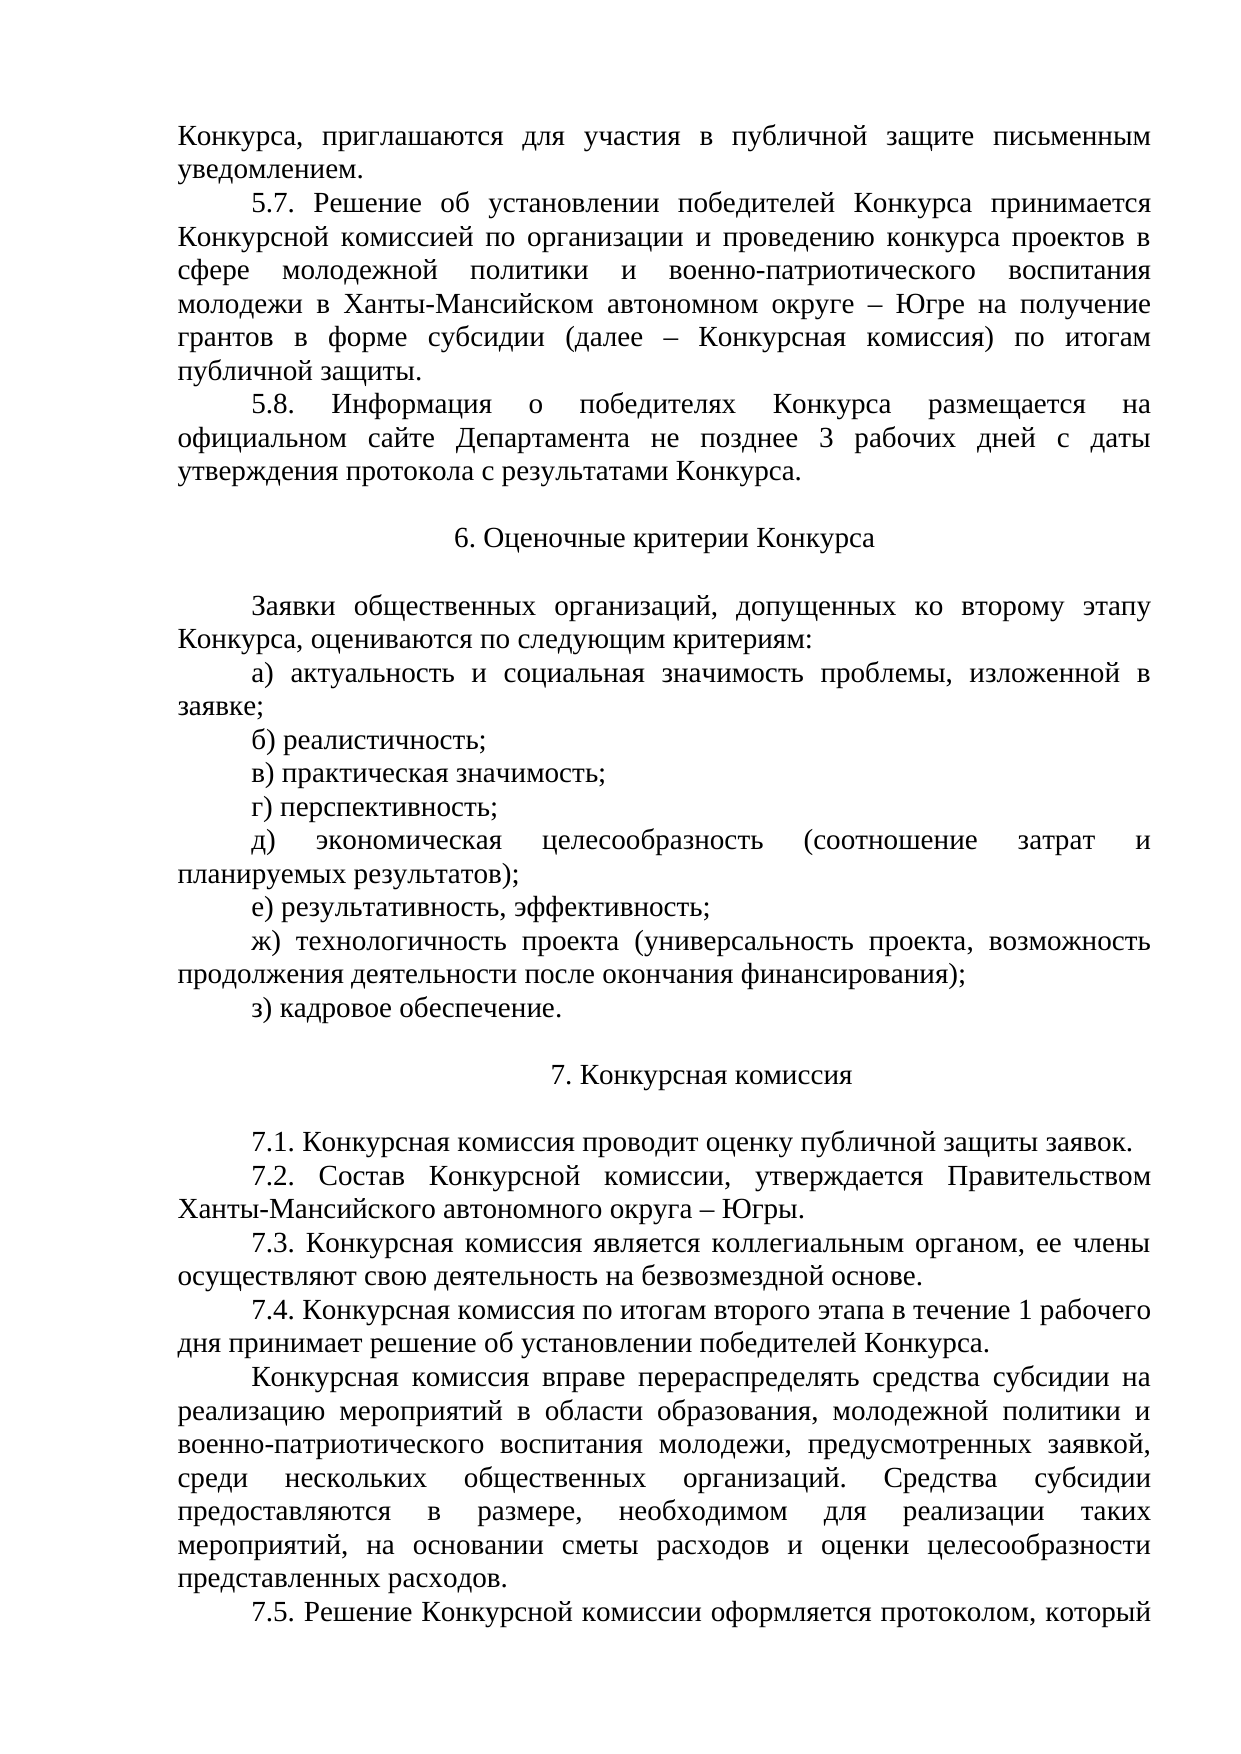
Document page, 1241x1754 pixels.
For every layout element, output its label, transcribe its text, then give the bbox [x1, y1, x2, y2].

text а) актуальность и социальная значимость проблемы, изложенной в заявке; [177, 655, 1152, 722]
text 7.4. Конкурсная комиссия по итогам второго этапа в течение 1 рабочего дня принимает решение об установлении победителей Конкурса. [177, 1292, 1152, 1359]
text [177, 118, 1152, 185]
text е) результативность, эффективность; [177, 889, 1152, 923]
text Конкурсная комиссия вправе перераспределять средства субсидии на реализацию мероприятий в области образования, молодежной политики и военно-патриотического воспитания молодежи, предусмотренных заявкой, среди нескольких общественных организаций. Средства субсидии предоставляются в размере, необходимом для реализации таких мероприятий, на основании сметы расходов и оценки целесообразности представленных расходов. [177, 1359, 1152, 1594]
text г) перспективность; [177, 789, 1152, 822]
text б) реалистичность; [177, 722, 1152, 755]
text ж) технологичность проекта (универсальность проекта, возможность продолжения деятельности после окончания финансирования); [177, 923, 1152, 990]
text в) практическая значимость; [177, 755, 1152, 789]
text 7.1. Конкурсная комиссия проводит оценку публичной защиты заявок. [177, 1124, 1152, 1158]
text 5.8. Информация о победителях Конкурса размещается на официальном сайте Департамента не позднее 3 рабочих дней с даты утверждения протокола с результатами Конкурса. [177, 386, 1152, 487]
text 6. Оценочные критерии Конкурса [177, 521, 1152, 554]
text 7.2. Состав Конкурсной комиссии, утверждается Правительством Ханты-Мансийского автономного округа – Югры. [177, 1158, 1152, 1225]
text 7.3. Конкурсная комиссия является коллегиальным органом, ее члены осуществляют свою деятельность на безвозмездной основе. [177, 1225, 1152, 1292]
text Заявки общественных организаций, допущенных ко второму этапу Конкурса, оцениваются по следующим критериям: [177, 588, 1152, 655]
text д) экономическая целесообразность (соотношение затрат и планируемых результатов); [177, 822, 1152, 889]
text 5.7. Решение об установлении победителей Конкурса принимается Конкурсной комиссией по организации и проведению конкурса проектов в сфере молодежной политики и военно-патриотического воспитания молодежи в Ханты-Мансийском автономном округе – Югре на получение грантов в форме субсидии (далее – Конкурсная комиссия) по итогам публичной защиты. [177, 185, 1152, 386]
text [177, 1594, 1152, 1627]
text 7. Конкурсная комиссия [177, 1057, 1152, 1091]
text з) кадровое обеспечение. [177, 990, 1152, 1024]
